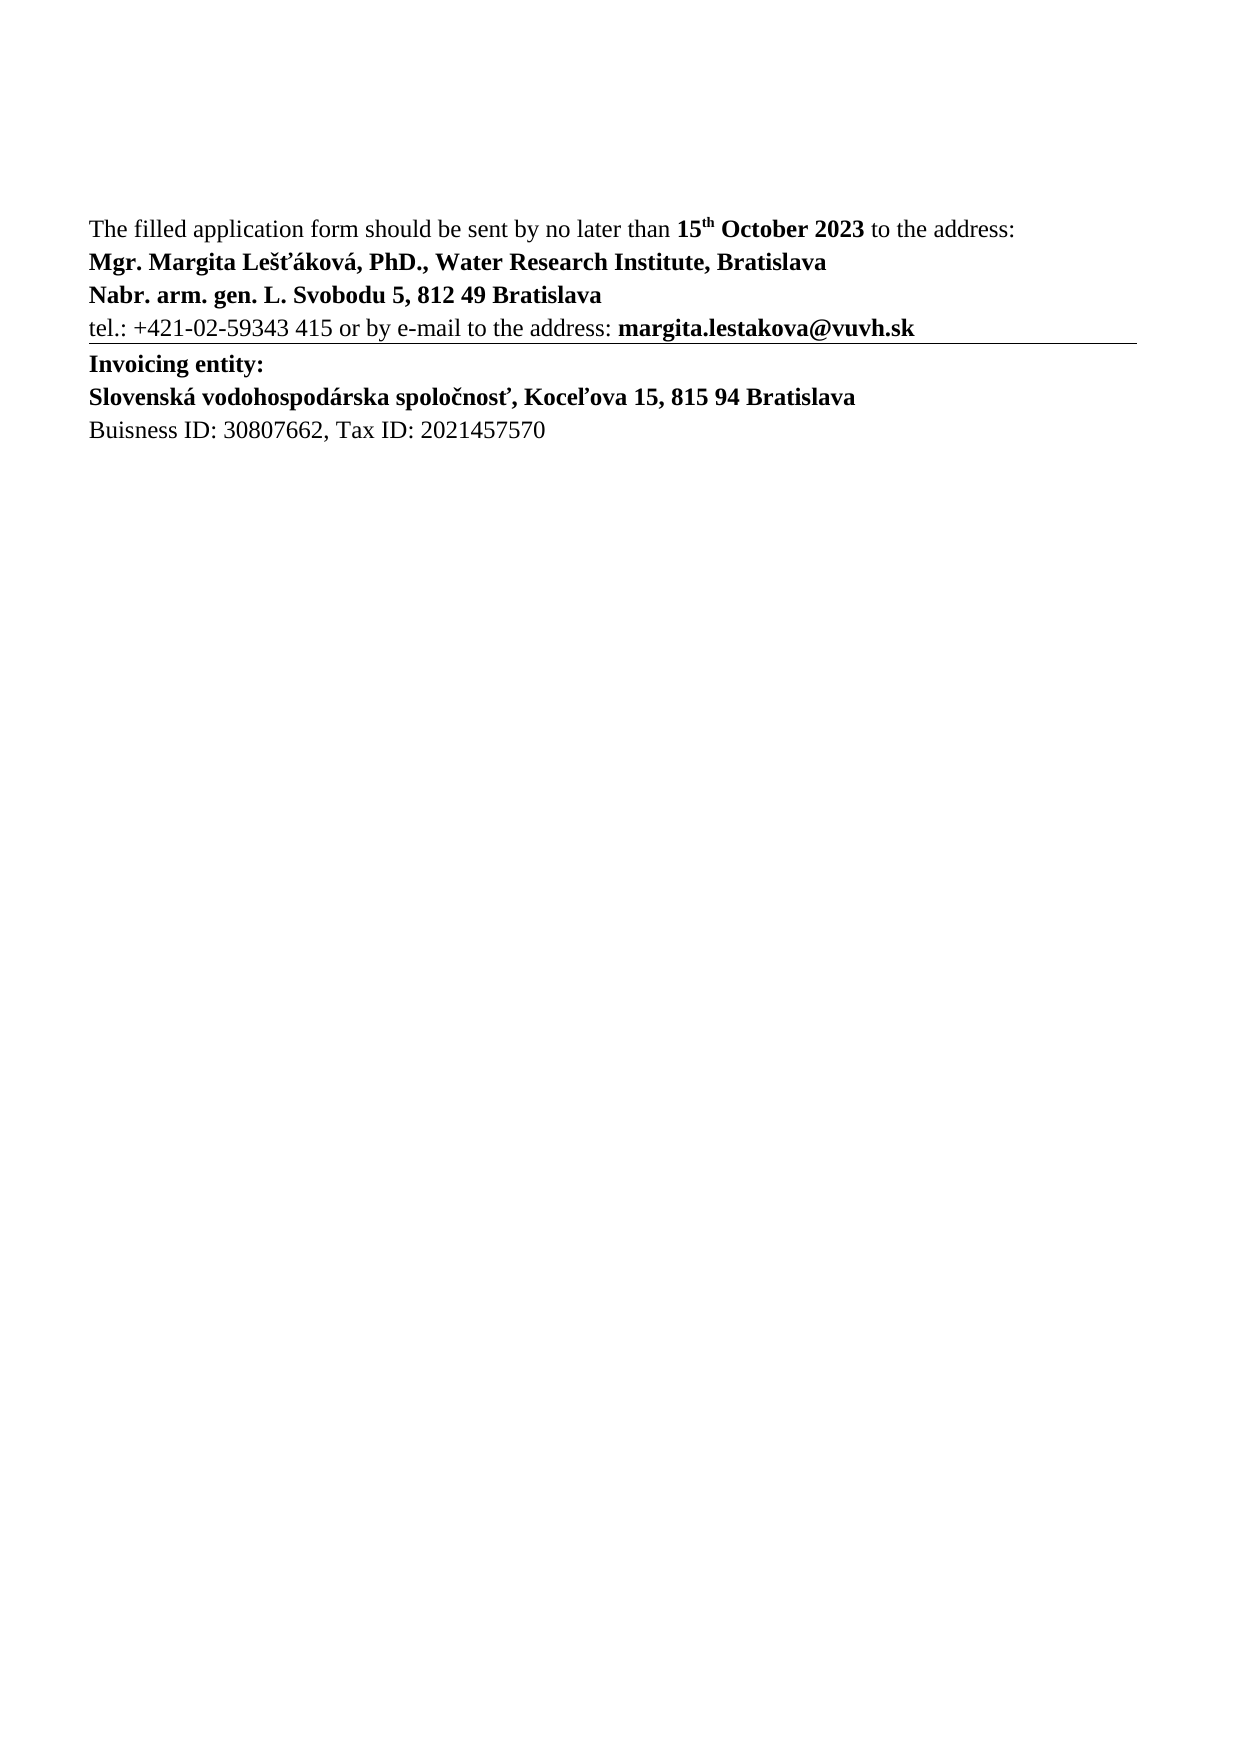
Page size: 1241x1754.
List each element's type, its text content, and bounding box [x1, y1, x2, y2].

subtitle Nabr. arm. gen. L. Svobodu 5, 812 49 Bratislava [89, 280, 1137, 308]
subtitle The filled application form should be sent by no later than 15th October 2023 to the address: [59, 214, 1137, 242]
subtitle Buisness ID: 30807662, Tax ID: 2021457570 [59, 415, 1137, 444]
subtitle Invoicing entity: [59, 349, 1137, 378]
subtitle tel.: +421-02-59343 415 or by e-mail to the address: margita.lestakova@vuvh.sk [89, 313, 1137, 343]
subtitle Slovenská vodohospodárska spoločnosť, Koceľova 15, 815 94 Bratislava [59, 382, 1137, 411]
subtitle Mgr. Margita Lešťáková, PhD., Water Research Institute, Bratislava [59, 247, 1137, 275]
